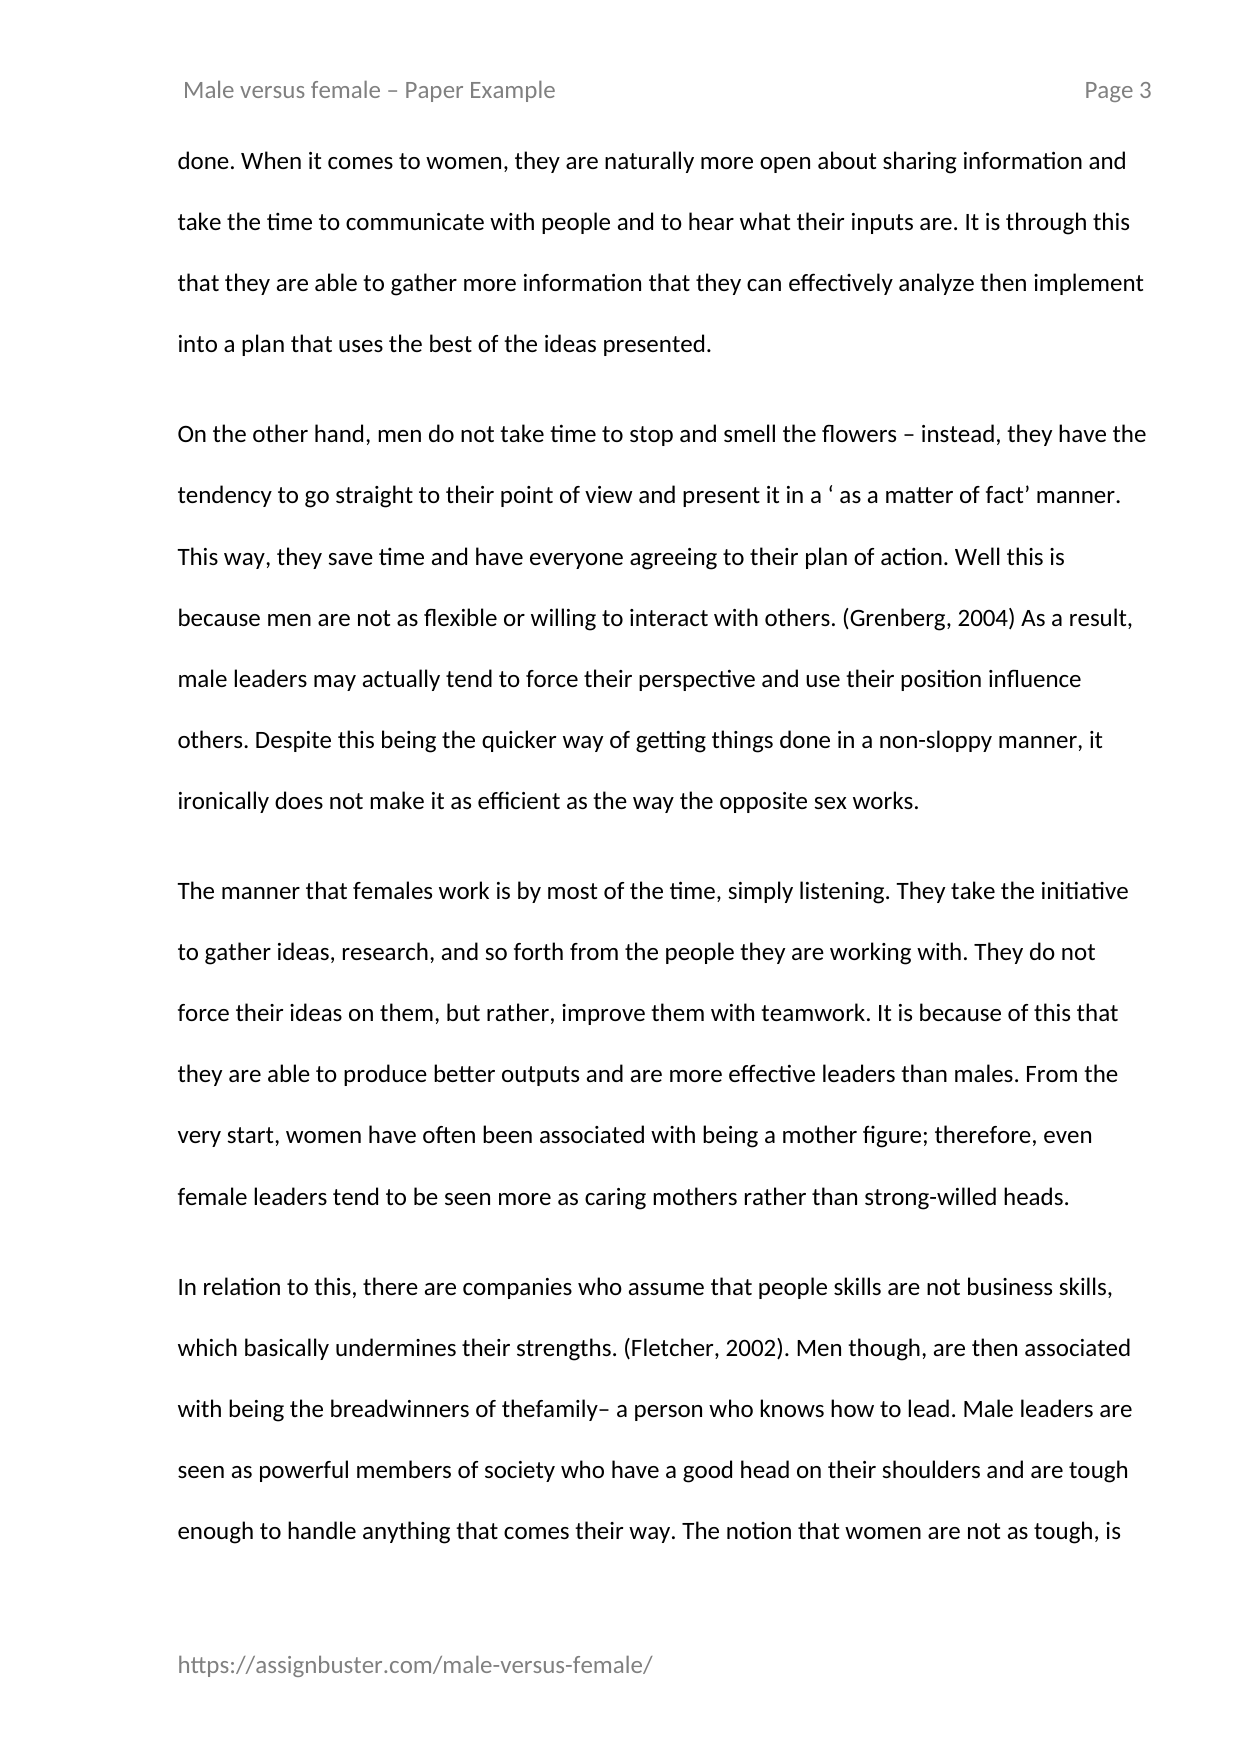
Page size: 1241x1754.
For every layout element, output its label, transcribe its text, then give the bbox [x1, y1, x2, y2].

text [177, 1271, 1152, 1546]
text The manner that females work is by most of the time, simply listening. They take the initiative to gather ideas, research, and so forth from the people they are working with. They do not force their ideas on them, but rather, improve them with teamwork. It is because of this that they are able to produce better outputs and are more effective leaders than males. From the very start, women have often been associated with being a mother figure; therefore, even female leaders tend to be seen more as caring mothers rather than strong-willed heads. [177, 875, 1152, 1211]
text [177, 145, 1152, 359]
text On the other hand, men do not take time to stop and smell the flowers – instead, they have the tendency to go straight to their point of view and present it in a ‘ as a matter of fact’ manner. This way, they save time and have everyone agreeing to their plan of action. Well this is because men are not as flexible or willing to interact with others. (Grenberg, 2004) As a result, male leaders may actually tend to force their perspective and use their position influence others. Despite this being the quicker way of getting things done in a non-sloppy manner, it ironically does not make it as efficient as the way the opposite sex works. [177, 419, 1152, 815]
